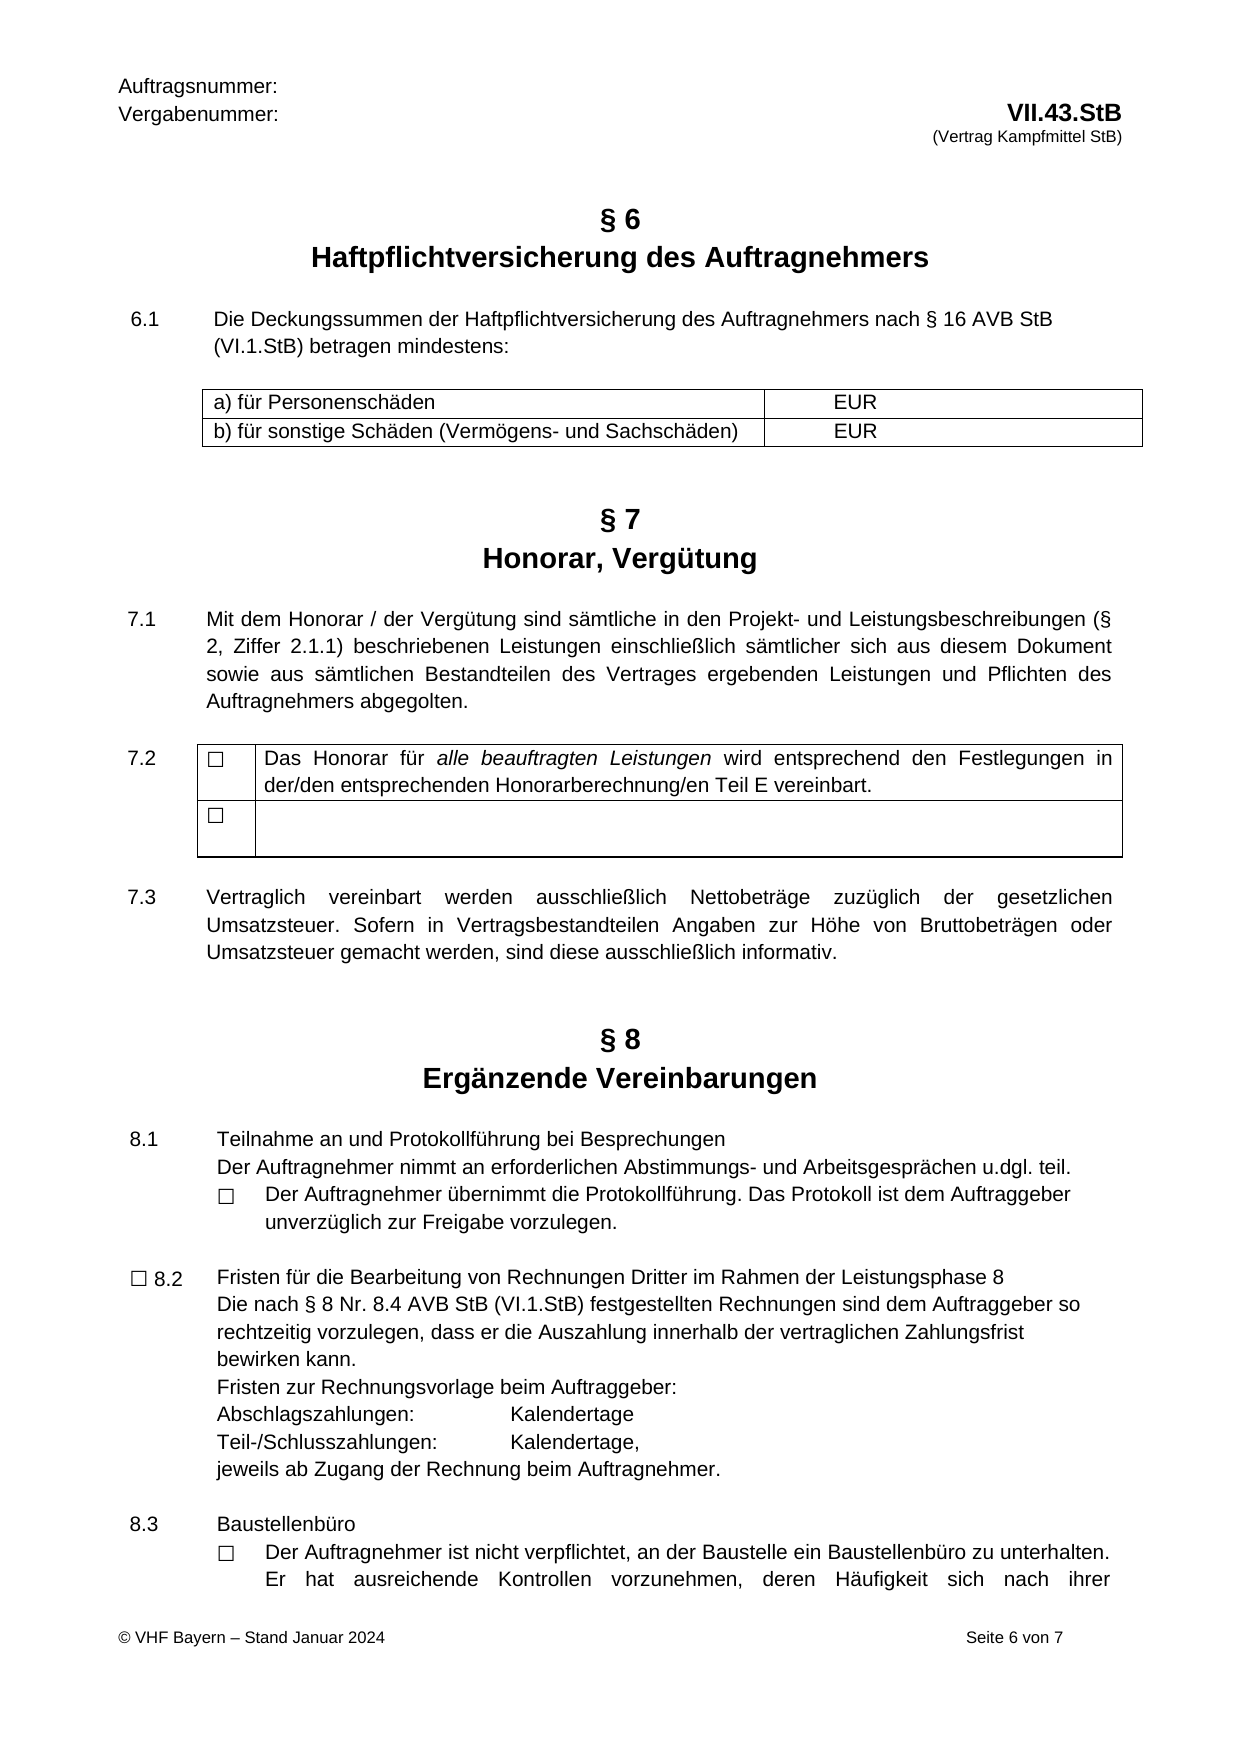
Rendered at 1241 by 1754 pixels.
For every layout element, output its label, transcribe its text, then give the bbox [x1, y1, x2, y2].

table_cell 7.2 [118, 744, 197, 856]
table_cell [256, 801, 1122, 856]
table_cell EUR [765, 390, 1142, 418]
table_cell 8.3 [118, 1512, 205, 1591]
table_cell Der Auftragnehmer übernimmt die Protokollführung. Das Protokoll ist dem Auftraggeber unverzüglich zur Freigabe vorzulegen. [254, 1182, 1122, 1264]
table_cell [205, 1540, 253, 1591]
table_cell [198, 801, 255, 856]
table_header Mit dem Honorar / der Vergütung sind sämtliche in den Projekt- und Leistungsbeschreibungen (§ 2, Ziffer 2.1.1) beschriebenen Leistungen einschließlich sämtlicher sich aus diesem Dokument sowie aus sämtlichen Bestandteilen des Vertrages ergebenden Leistungen und Pflichten des Auftragnehmers abgegolten. [197, 607, 1122, 744]
table_cell [198, 745, 255, 800]
subtitle § 6 Haftpflichtversicherung des Auftragnehmers [118, 202, 1122, 274]
table_header 8.1 [118, 1127, 205, 1264]
subtitle § 8 Ergänzende Vereinbarungen [118, 1022, 1122, 1094]
table_cell Das Honorar für alle beauftragten Leistungen wird entsprechend den Festlegungen in der/den entsprechenden Honorarberechnung/en Teil E vereinbart. [256, 745, 1122, 800]
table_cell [254, 1540, 1122, 1591]
table_header Die Deckungssummen der Haftpflichtversicherung des Auftragnehmers nach § 16 AVB StB (VI.1.StB) betragen mindestens: [202, 307, 1143, 389]
subtitle § 7 Honorar, Vergütung [118, 502, 1122, 574]
table_cell 7.3 [118, 856, 197, 967]
table_cell 8.2 [118, 1265, 205, 1512]
table_header Teilnahme an und Protokollführung bei Besprechungen Der Auftragnehmer nimmt an erforderlichen Abstimmungs- und Arbeitsgesprächen u.dgl. teil. [205, 1127, 1122, 1182]
table_cell [205, 1182, 253, 1264]
table_cell a) für Personenschäden [203, 390, 764, 418]
table_cell EUR [765, 419, 1142, 446]
table_cell b) für sonstige Schäden (Vermögens- und Sachschäden) [203, 419, 764, 446]
table_cell Fristen für die Bearbeitung von Rechnungen Dritter im Rahmen der Leistungsphase 8 Die nach § 8 Nr. 8.4 AVB StB (VI.1.StB) festgestellten Rechnungen sind dem Auftraggeber so rechtzeitig vorzulegen, dass er die Auszahlung innerhalb der vertraglichen Zahlungsfrist bewirken kann. Fristen zur Rechnungsvorlage beim Auftraggeber: Abschlagszahlungen: Kalendertage Teil-/Schlusszahlungen: Kalendertage, jeweils ab Zugang der Rechnung beim Auftragnehmer. [205, 1265, 1122, 1512]
table_header 7.1 [118, 607, 197, 744]
table_cell Vertraglich vereinbart werden ausschließlich Nettobeträge zuzüglich der gesetzlichen Umsatzsteuer. Sofern in Vertragsbestandteilen Angaben zur Höhe von Bruttobeträgen oder Umsatzsteuer gemacht werden, sind diese ausschließlich informativ. [197, 858, 1122, 967]
table_cell Baustellenbüro [205, 1512, 1122, 1539]
table_header 6.1 [119, 307, 202, 446]
